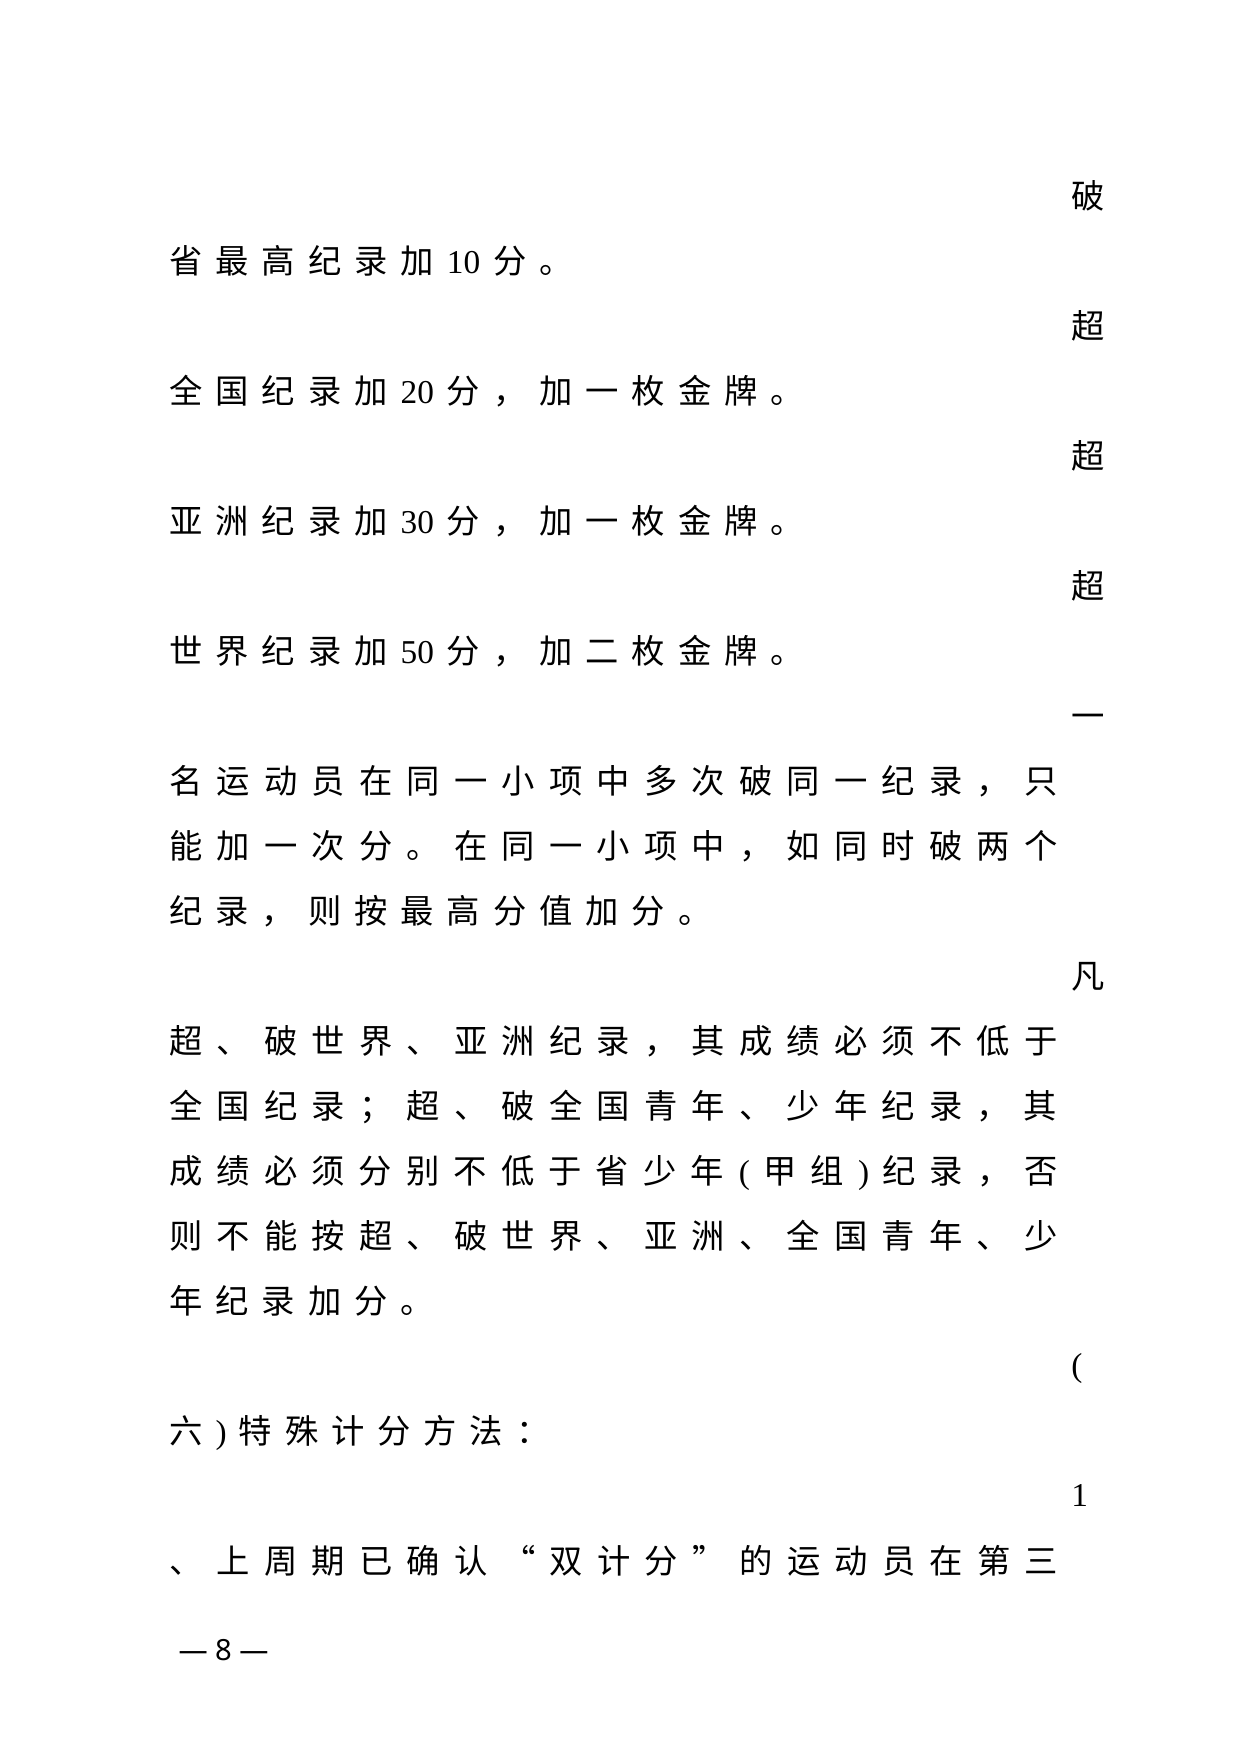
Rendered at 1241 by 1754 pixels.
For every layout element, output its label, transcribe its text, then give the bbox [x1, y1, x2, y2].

text 超世界纪录加50分，加二枚金牌。 [169, 552, 1071, 682]
text 破省最高纪录加10分。 [169, 162, 1071, 292]
text 一名运动员在同一小项中多次破同一纪录，只能加一次分。在同一小项中，如同时破两个纪录，则按最高分值加分。 [169, 682, 1071, 942]
text 超亚洲纪录加30分，加一枚金牌。 [169, 422, 1071, 552]
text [169, 1462, 1071, 1592]
text 超全国纪录加20分，加一枚金牌。 [169, 292, 1071, 422]
text (六) 特殊计分方法： [169, 1332, 1071, 1462]
text 凡超、破世界、亚洲纪录，其成绩必须不低于全国纪录；超、破全国青年、少年纪录，其成绩必须分别不低于省少年(甲组)纪录，否则不能按超、破世界、亚洲、全国青年、少年纪录加分。 [169, 942, 1071, 1332]
